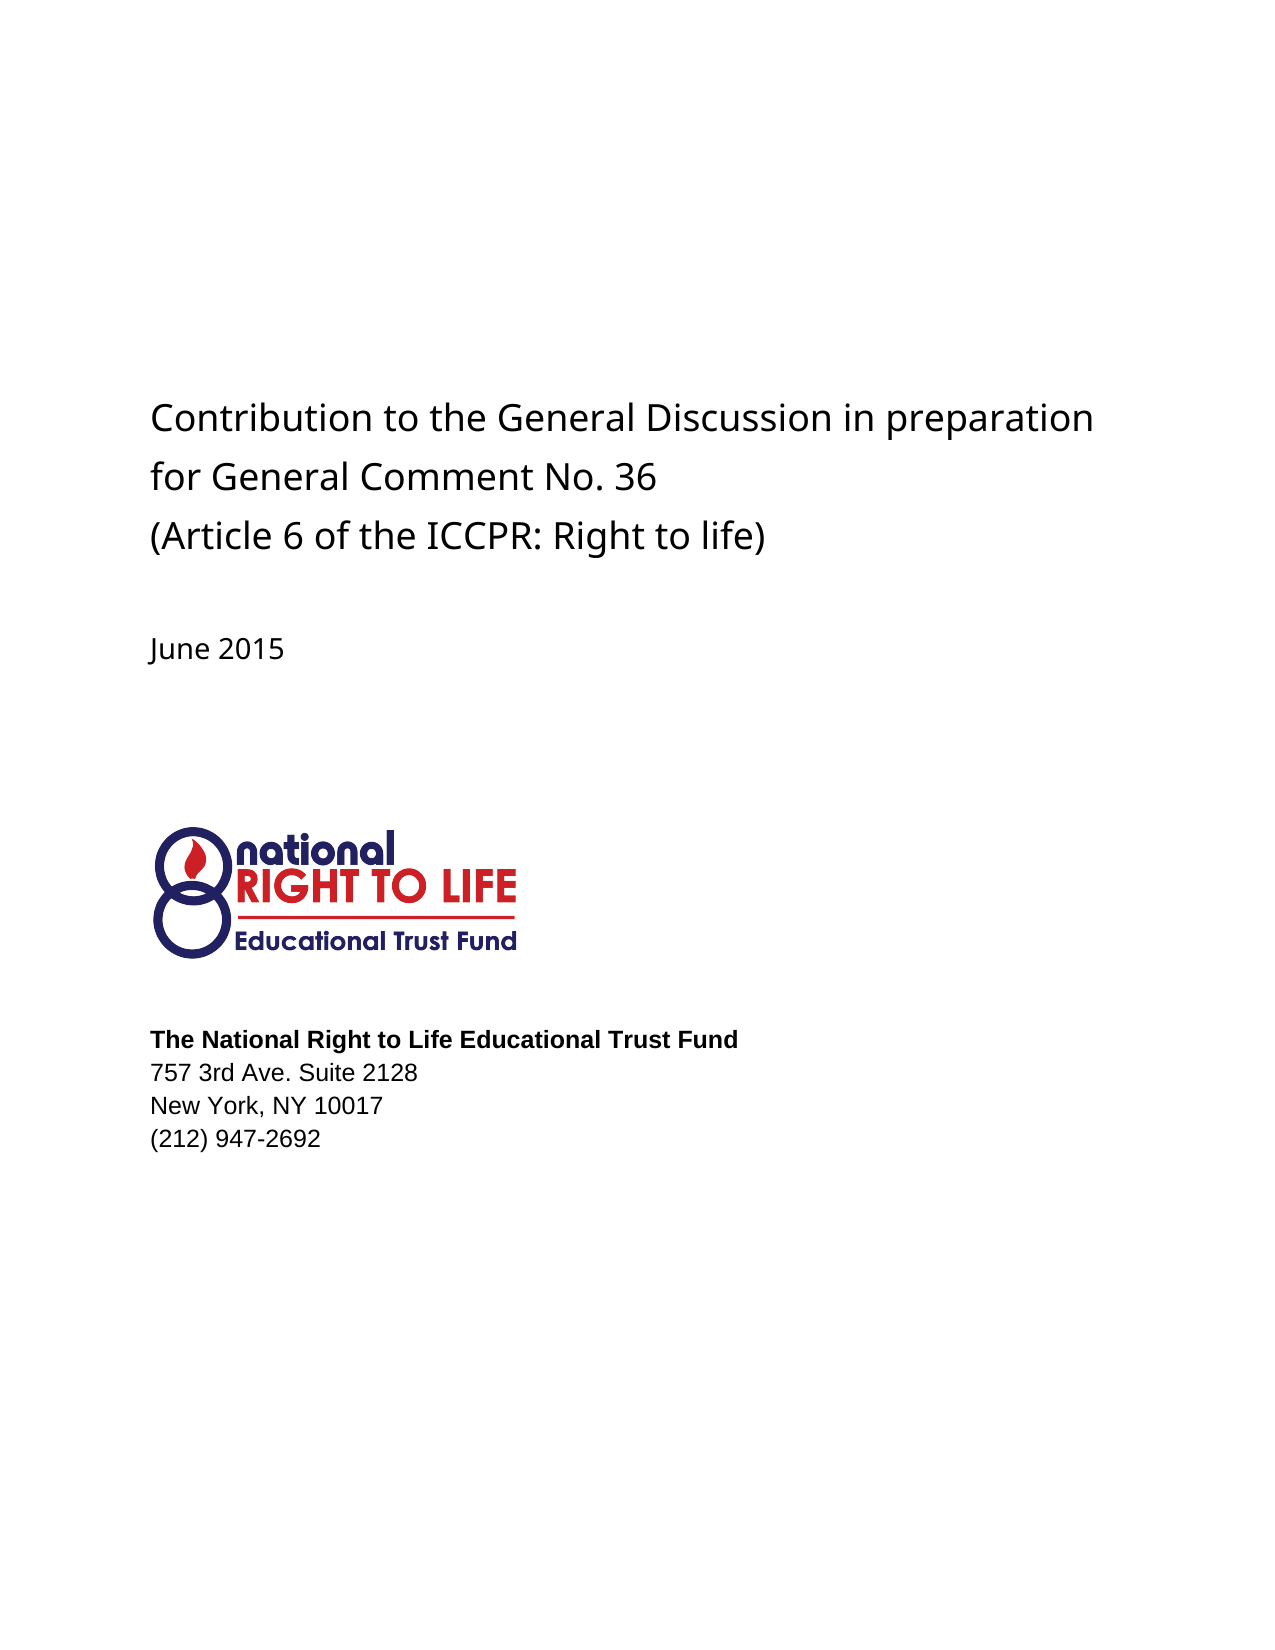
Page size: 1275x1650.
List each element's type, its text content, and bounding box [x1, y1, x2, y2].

text Contribution to the General Discussion in preparation for General Comment No. 36 [150, 392, 1125, 501]
text 757 3rd Ave. Suite 2128 [150, 1058, 1125, 1087]
text June 2015 [150, 628, 1125, 668]
text (Article 6 of the ICCPR: Right to life) [150, 509, 1125, 560]
text (212) 947-2692 [150, 1124, 1125, 1153]
text New York, NY 10017 [150, 1091, 1125, 1120]
picture [150, 824, 529, 961]
text The National Right to Life Educational Trust Fund [150, 1025, 1125, 1054]
